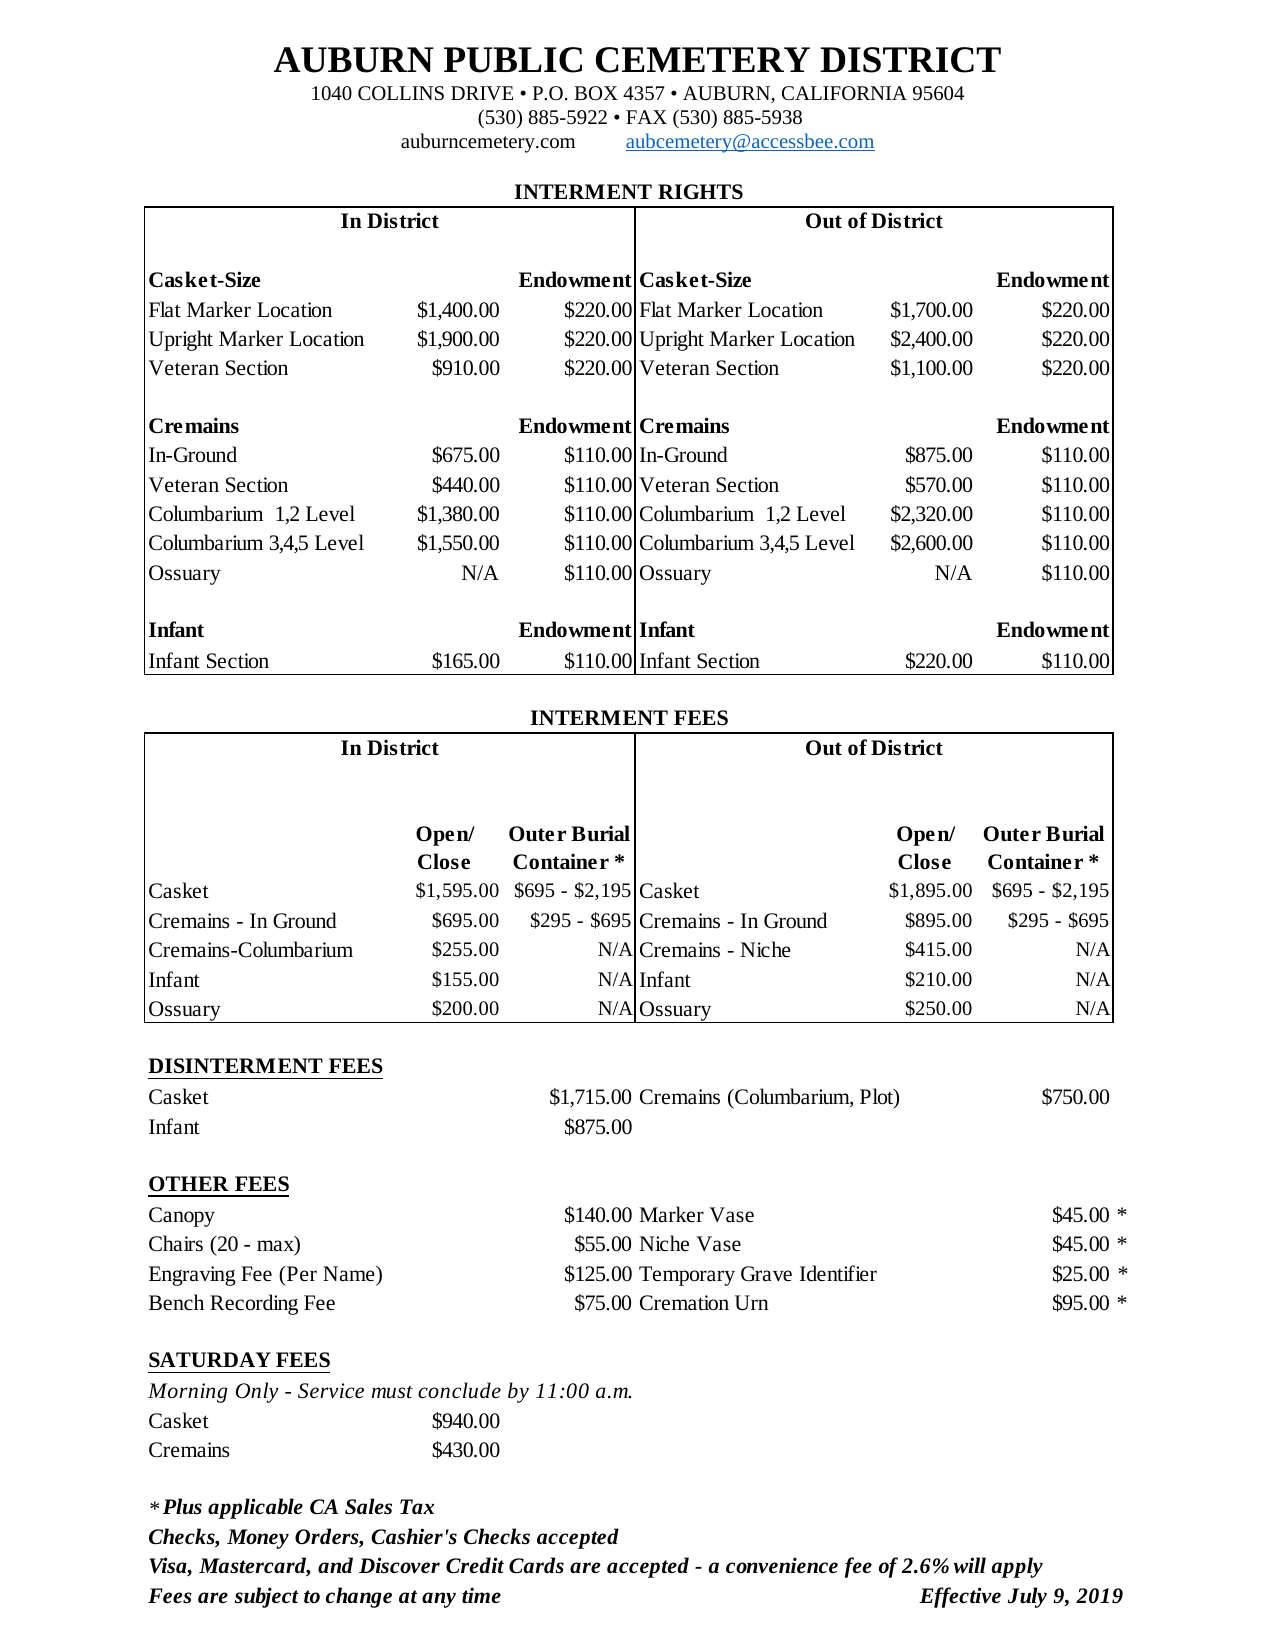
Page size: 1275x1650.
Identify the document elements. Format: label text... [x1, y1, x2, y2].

text • P.O. • [75, 81, 1200, 105]
text AUBURN PUBLIC CEMETERY DISTRICT [75, 37, 1200, 81]
text (530) 885-5922 • FAX (530) 885-5938 [75, 105, 1200, 129]
text auburncemetery.com aubcemetery@accessbee.com [75, 129, 1200, 153]
